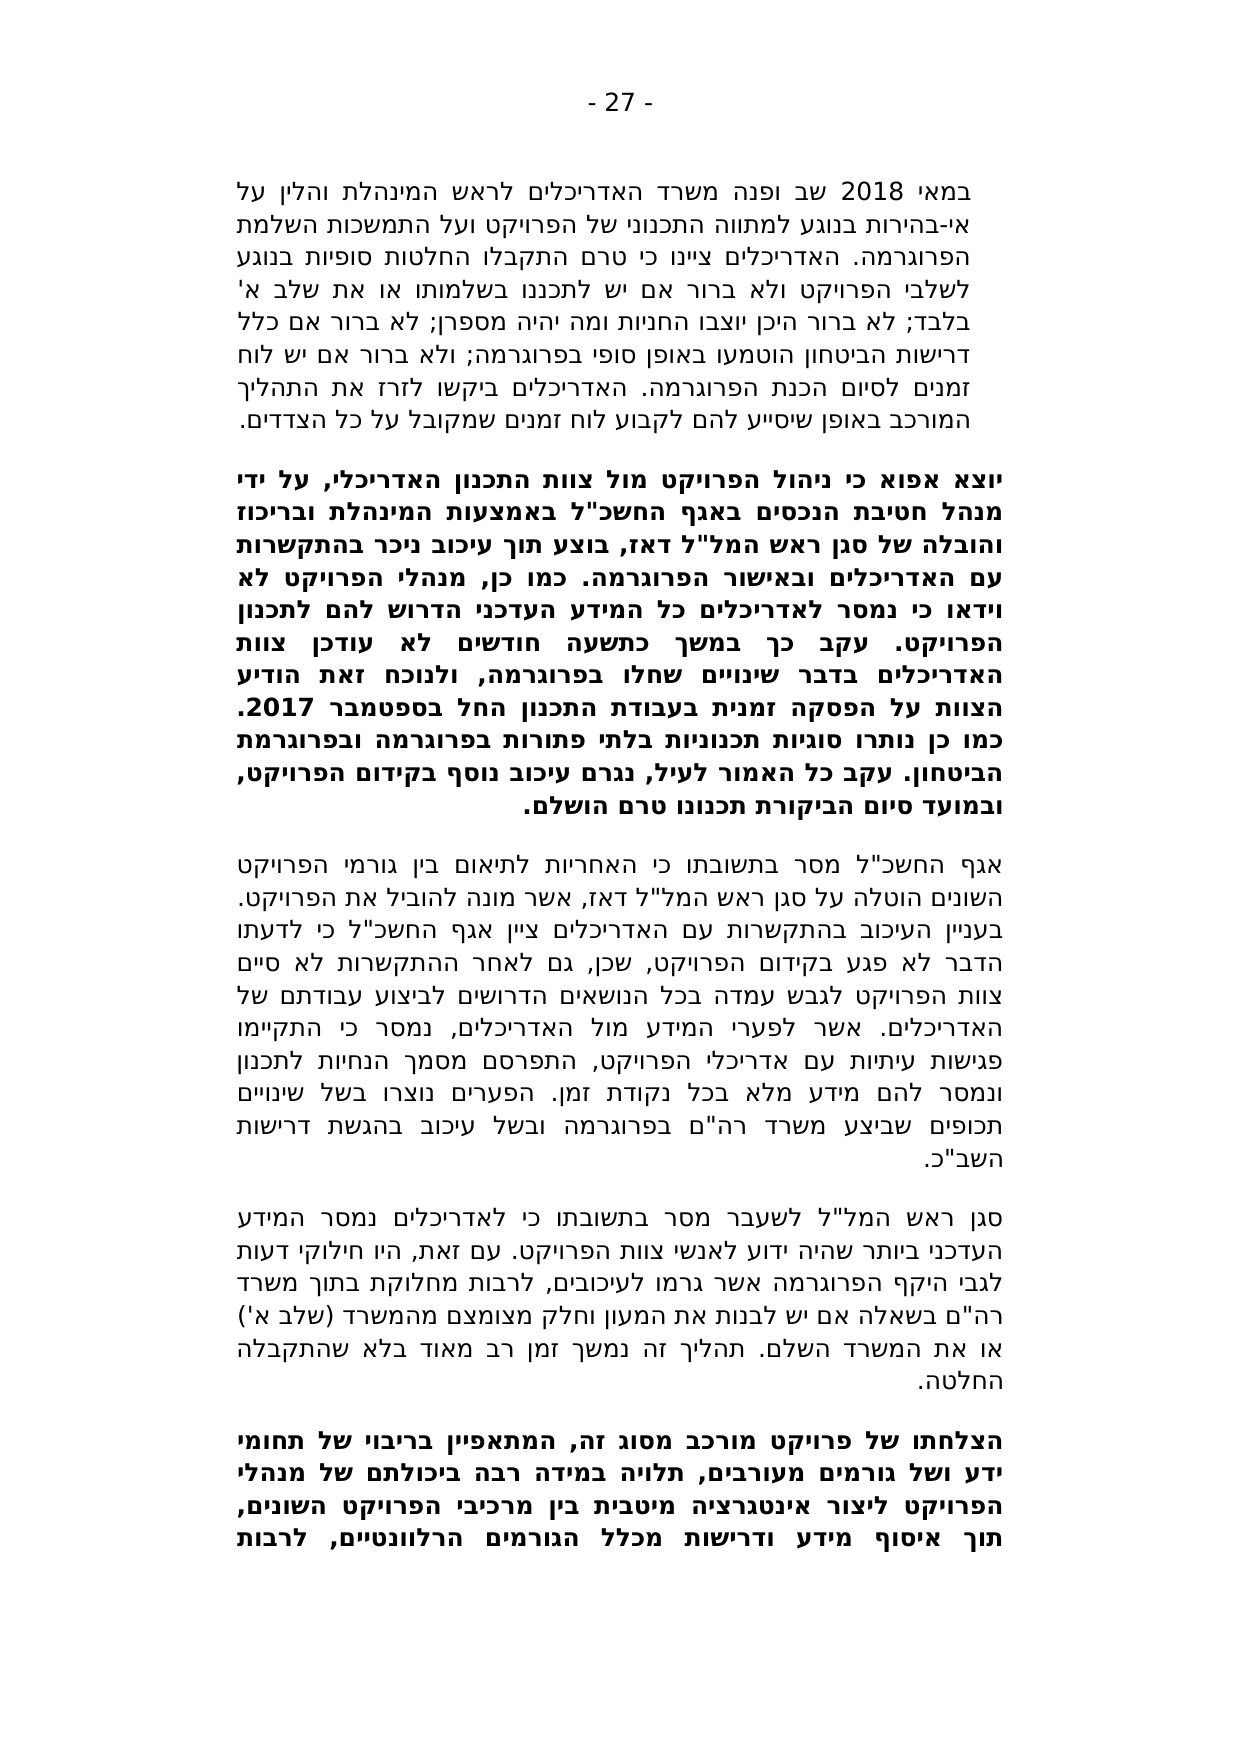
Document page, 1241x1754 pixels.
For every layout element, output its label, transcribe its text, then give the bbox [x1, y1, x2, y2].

text סגן ראש המל"ל לשעבר מסר בתשובתו כי לאדריכלים נמסר המידע העדכני ביותר שהיה ידוע לאנשי צוות הפרויקט. עם זאת, היו חילוקי דעות לגבי היקף הפרוגרמה אשר גרמו לעיכובים, לרבות מחלוקת בתוך משרד רה"ם בשאלה אם יש לבנות את המעון וחלק מצומצם מהמשרד (שלב א') או את המשרד השלם. תהליך זה נמשך זמן רב מאוד בלא שהתקבלה החלטה. [236, 1203, 1004, 1396]
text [236, 1426, 1004, 1553]
text אגף החשכ"ל מסר בתשובתו כי האחריות לתיאום בין גורמי הפרויקט השונים הוטלה על סגן ראש המל"ל דאז, אשר מונה להוביל את הפרויקט. בעניין העיכוב בהתקשרות עם האדריכלים ציין אגף החשכ"ל כי לדעתו הדבר לא פגע בקידום הפרויקט, שכן, גם לאחר ההתקשרות לא סיים צוות הפרויקט לגבש עמדה בכל הנושאים הדרושים לביצוע עבודתם של האדריכלים. אשר לפערי המידע מול האדריכלים, נמסר כי התקיימו פגישות עיתיות עם אדריכלי הפרויקט, התפרסם מסמך הנחיות לתכנון ונמסר להם מידע מלא בכל נקודת זמן. הפערים נוצרו בשל שינויים תכופים שביצע משרד רה"ם בפרוגרמה ובשל עיכוב בהגשת דרישות השב"כ. [236, 850, 1004, 1173]
list במאי 2018 שב ופנה משרד האדריכלים לראש המינהלת והלין על אי-בהירות בנוגע למתווה התכנוני של הפרויקט ועל התמשכות השלמת הפרוגרמה. האדריכלים ציינו כי טרם התקבלו החלטות סופיות בנוגע לשלבי הפרויקט ולא ברור אם יש לתכננו בשלמותו או את שלב א' בלבד; לא ברור היכן יוצבו החניות ומה יהיה מספרן; לא ברור אם כלל דרישות הביטחון הוטמעו באופן סופי בפרוגרמה; ולא ברור אם יש לוח זמנים לסיום הכנת הפרוגרמה. האדריכלים ביקשו לזרז את התהליך המורכב באופן שיסייע להם לקבוע לוח זמנים שמקובל על כל הצדדים. [236, 177, 971, 434]
text יוצא אפוא כי ניהול הפרויקט מול צוות התכנון האדריכלי, על ידי מנהל חטיבת הנכסים באגף החשכ"ל באמצעות המינהלת ובריכוז והובלה של סגן ראש המל"ל דאז, בוצע תוך עיכוב ניכר בהתקשרות עם האדריכלים ובאישור הפרוגרמה. כמו כן, מנהלי הפרויקט לא וידאו כי נמסר לאדריכלים כל המידע העדכני הדרוש להם לתכנון הפרויקט. עקב כך במשך כתשעה חודשים לא עודכן צוות האדריכלים בדבר שינויים שחלו בפרוגרמה, ולנוכח זאת הודיע הצוות על הפסקה זמנית בעבודת התכנון החל בספטמבר 2017. כמו כן נותרו סוגיות תכנוניות בלתי פתורות בפרוגרמה ובפרוגרמת הביטחון. עקב כל האמור לעיל, נגרם עיכוב נוסף בקידום הפרויקט, ובמועד סיום הביקורת תכנונו טרם הושלם. [236, 465, 1004, 820]
